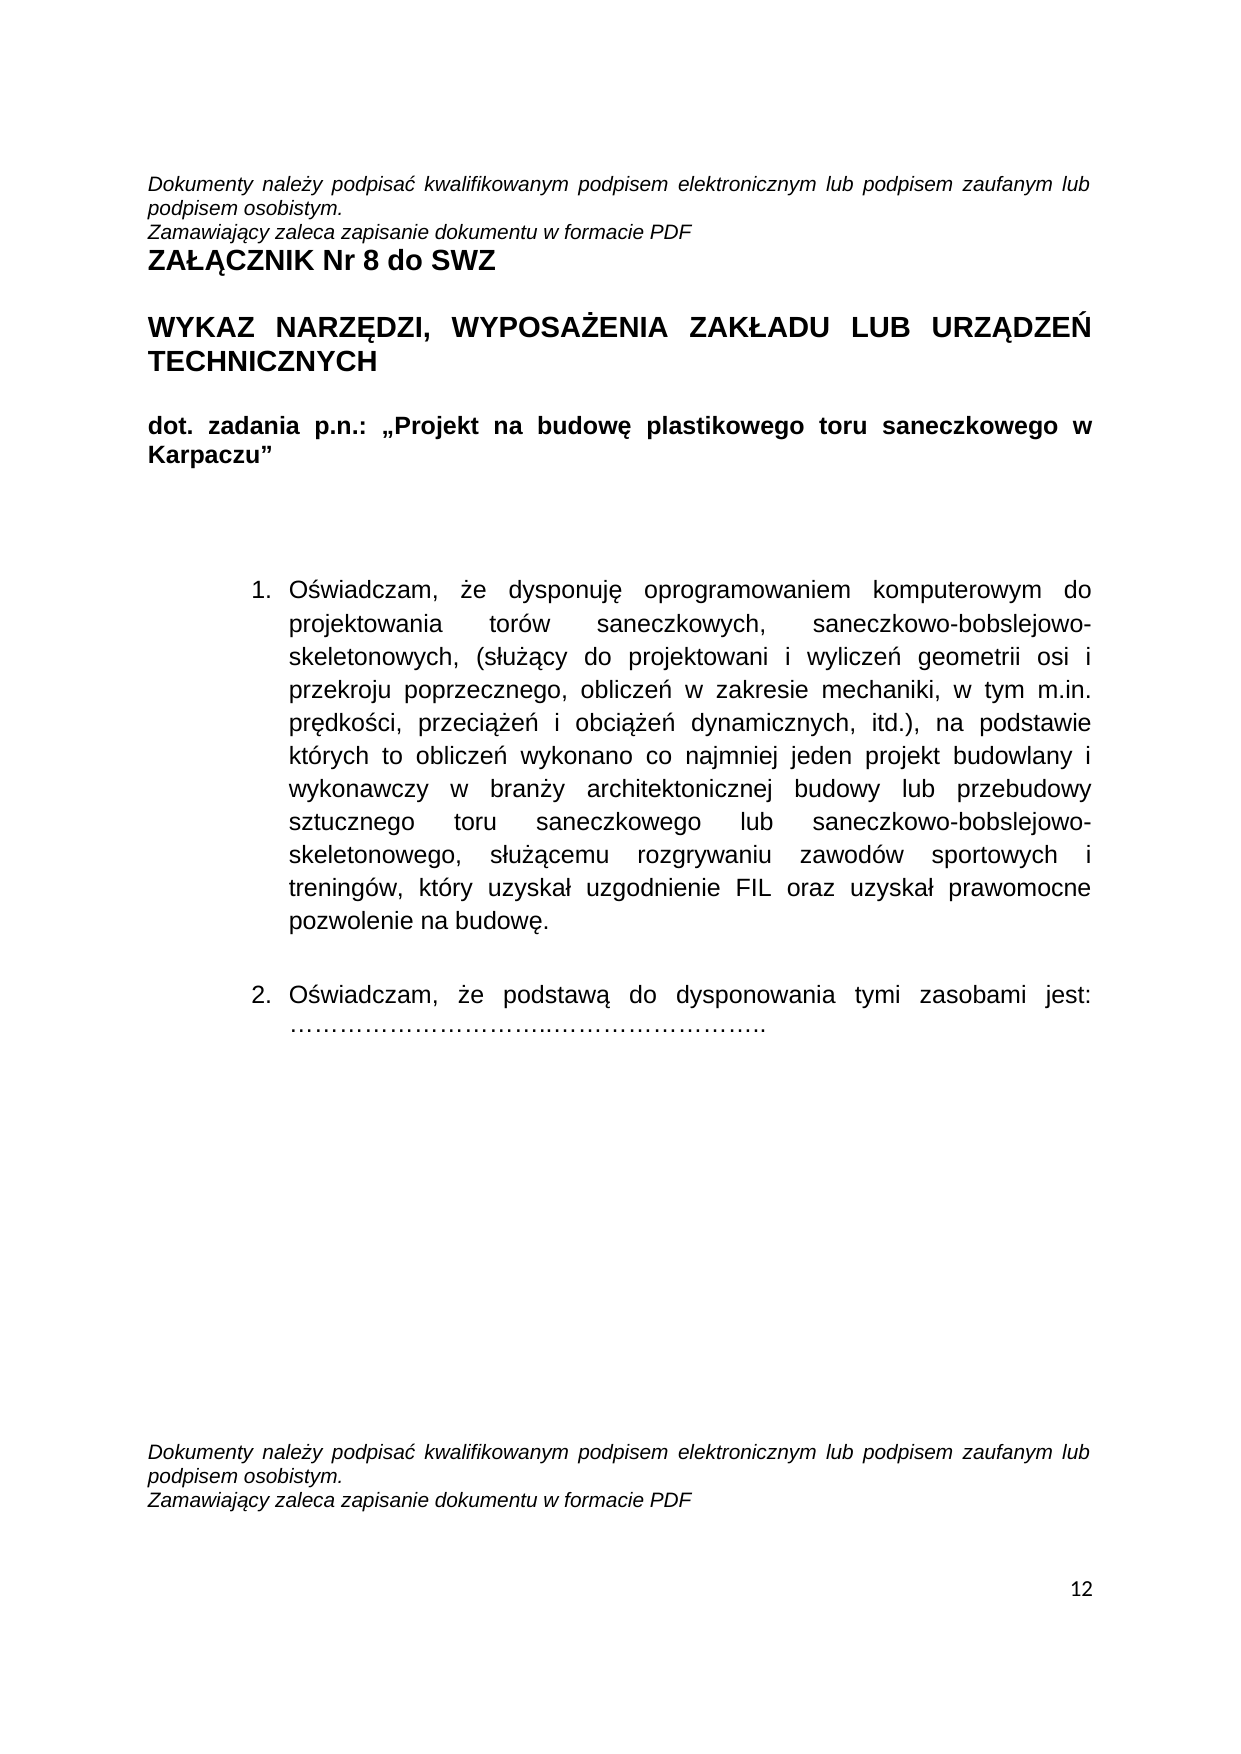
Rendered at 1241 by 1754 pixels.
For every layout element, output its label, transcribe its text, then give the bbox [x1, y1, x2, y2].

list Oświadczam, że dysponuję oprogramowaniem komputerowym do projektowania torów saneczkowych, saneczkowo-bobslejowo-skeletonowych, (służący do projektowani i wyliczeń geometrii osi i przekroju poprzecznego, obliczeń w zakresie mechaniki, w tym m.in. prędkości, przeciążeń i obciążeń dynamicznych, itd.), na podstawie których to obliczeń wykonano co najmniej jeden projekt budowlany i wykonawczy w branży architektonicznej budowy lub przebudowy sztucznego toru saneczkowego lub saneczkowo-bobslejowo-skeletonowego, służącemu rozgrywaniu zawodów sportowych i treningów, który uzyskał uzgodnienie FIL oraz uzyskał prawomocne pozwolenie na budowę. [251, 576, 1093, 934]
text Dokumenty należy podpisać kwalifikowanym podpisem elektronicznym lub podpisem zaufanym lub podpisem osobistym. [148, 172, 1093, 219]
text dot. zadania p.n.: „Projekt na budowę plastikowego toru saneczkowego w Karpaczu” [148, 411, 1093, 469]
text Dokumenty należy podpisać kwalifikowanym podpisem elektronicznym lub podpisem zaufanym lub podpisem osobistym. [148, 1440, 1093, 1488]
text Zamawiający zaleca zapisanie dokumentu w formacie PDF [148, 219, 1093, 243]
text ZAŁĄCZNIK Nr 8 do SWZ [148, 243, 1093, 277]
text WYKAZ NARZĘDZI, WYPOSAŻENIA ZAKŁADU LUB URZĄDZEŃ TECHNICZNYCH [148, 311, 1093, 378]
text Zamawiający zaleca zapisanie dokumentu w formacie PDF [148, 1488, 1093, 1512]
list Oświadczam, że podstawą do dysponowania tymi zasobami jest: …………………………..…………………….. [251, 980, 1093, 1037]
